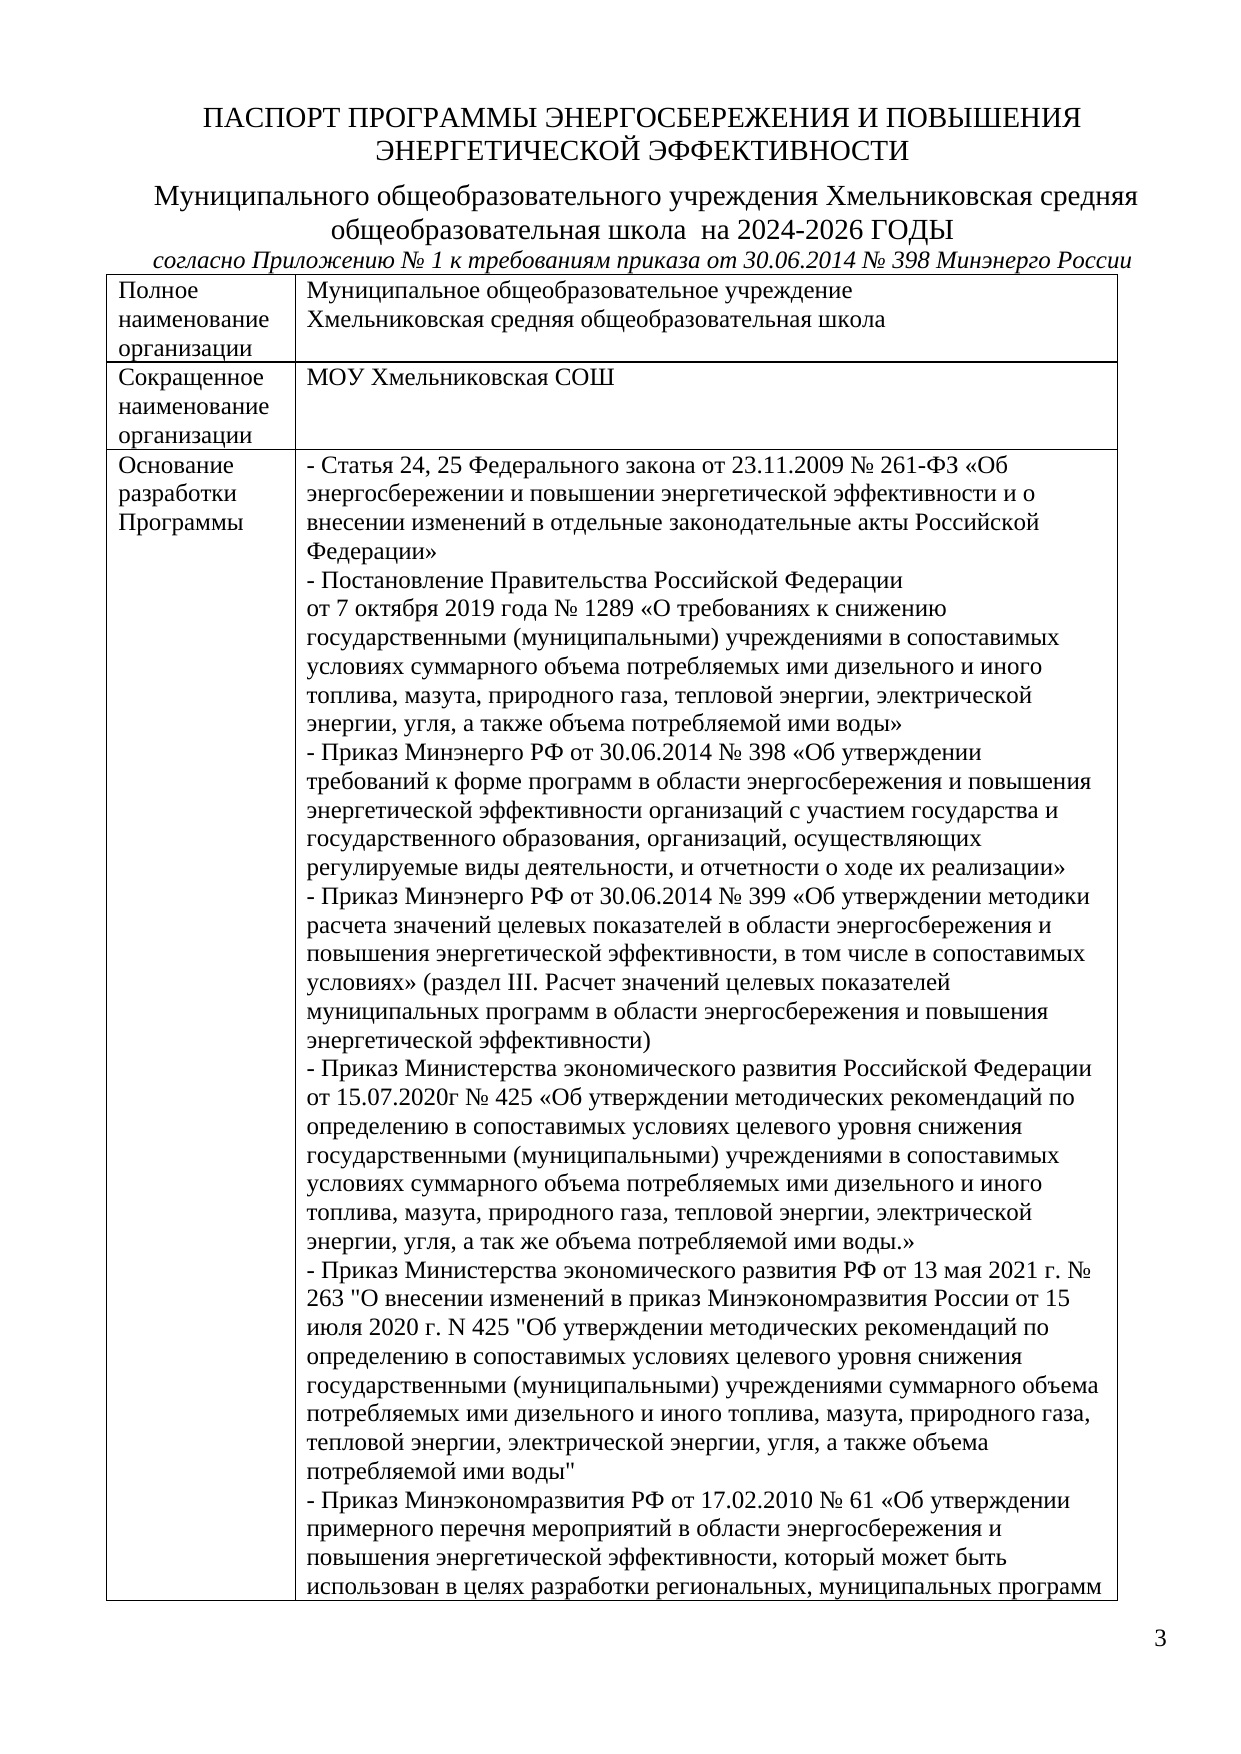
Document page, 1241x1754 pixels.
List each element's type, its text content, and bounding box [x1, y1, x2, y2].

subtitle ПАСПОРТ ПРОГРАММЫ ЭНЕРГОСБЕРЕЖЕНИЯ И ПОВЫШЕНИЯ ЭНЕРГЕТИЧЕСКОЙ ЭФФЕКТИВНОСТИ [118, 100, 1167, 167]
table_header Полное наименование организации [107, 275, 295, 361]
subtitle Муниципального общеобразовательного учреждения Хмельниковская средняя общеобразовательная школа на 2024-2026 ГОДЫ [118, 178, 1167, 245]
table_cell Сокращенное наименование организации [107, 363, 295, 449]
table_cell МОУ Хмельниковская СОШ [296, 363, 1117, 449]
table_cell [296, 450, 1117, 1600]
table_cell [107, 450, 295, 1600]
text согласно Приложению № 1 к требованиям приказа от 30.06.2014 № 398 Минэнерго России [118, 245, 1167, 274]
table_header Муниципальное общеобразовательное учреждение Хмельниковская средняя общеобразовательная школа [296, 275, 1117, 361]
